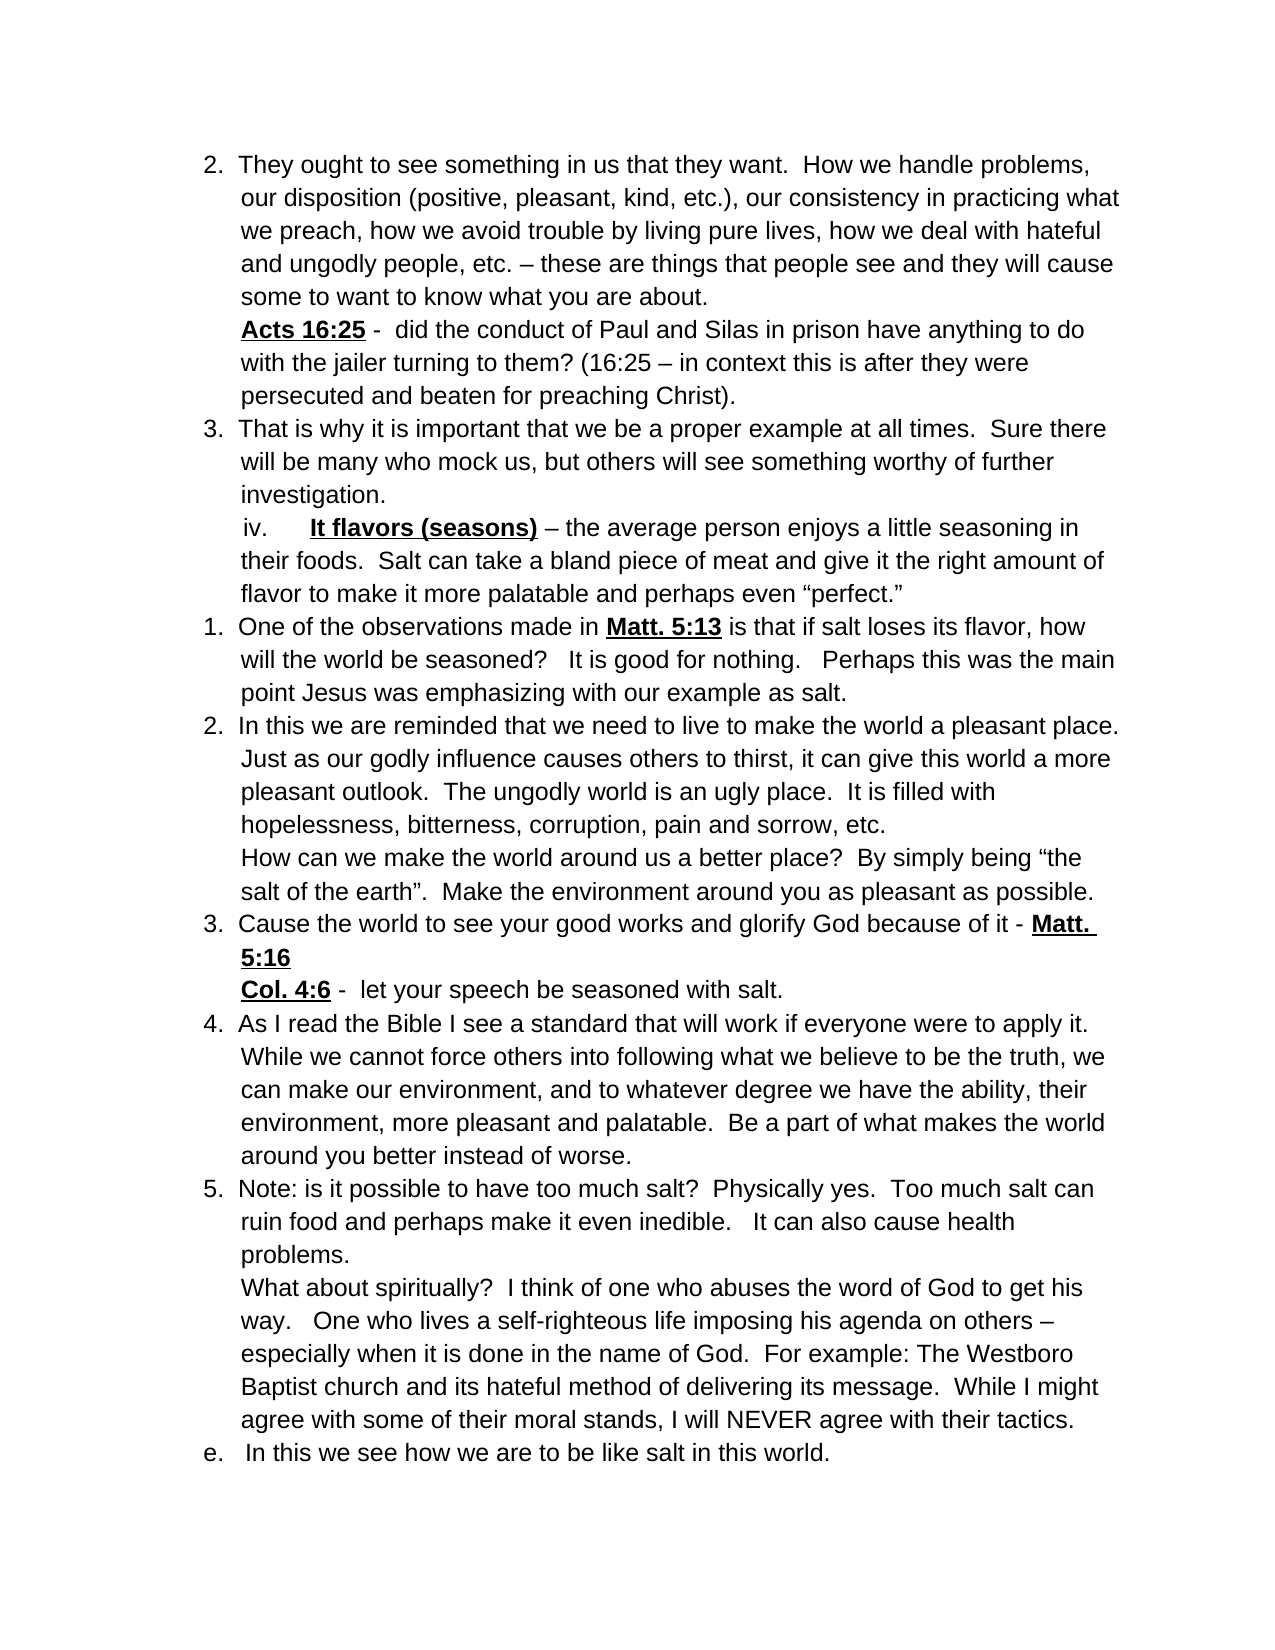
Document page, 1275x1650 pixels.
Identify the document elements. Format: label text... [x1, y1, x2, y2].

text 3. That is why it is important that we be a proper example at all times. Sure there will be many who mock us, but others will see something worthy of further investigation. [203, 414, 1125, 509]
text 4. As I read the Bible I see a standard that will work if everyone were to apply it. While we cannot force others into following what we believe to be the truth, we can make our environment, and to whatever degree we have the ability, their environment, more pleasant and palatable. Be a part of what makes the world around you better instead of worse. [203, 1008, 1125, 1169]
text 2. They ought to see something in us that they want. How we handle problems, our disposition (positive, pleasant, kind, etc.), our consistency in practicing what we preach, how we avoid trouble by living pure lives, how we deal with hateful and ungodly people, etc. – these are things that people see and they will cause some to want to know what you are about. Acts 16:25 - did the conduct of Paul and Silas in prison have anything to do with the jailer turning to them? (16:25 – in context this is after they were persecuted and beaten for preaching Christ). [203, 150, 1125, 410]
text 5. Note: is it possible to have too much salt? Physically yes. Too much salt can ruin food and perhaps make it even inedible. It can also cause health problems. What about spiritually? I think of one who abuses the word of God to get his way. One who lives a self-righteous life imposing his agenda on others – especially when it is done in the name of God. For example: The Westboro Baptist church and its hateful method of delivering its message. While I might agree with some of their moral stands, I will NEVER agree with their tactics. [203, 1174, 1125, 1433]
text iv. It flavors (seasons) – the average person enjoys a little seasoning in their foods. Salt can take a bland piece of meat and give it the right amount of flavor to make it more palatable and perhaps even “perfect.” [222, 513, 1125, 608]
text 2. In this we are reminded that we need to live to make the world a pleasant place. Just as our godly influence causes others to thirst, it can give this world a more pleasant outlook. The ungodly world is an ugly place. It is filled with hopelessness, bitterness, corruption, pain and sorrow, etc. How can we make the world around us a better place? By simply being “the salt of the earth”. Make the environment around you as pleasant as possible. [203, 711, 1125, 905]
text 1. One of the observations made in Matt. 5:13 is that if salt loses its flavor, how will the world be seasoned? It is good for nothing. Perhaps this was the main point Jesus was emphasizing with our example as salt. [203, 612, 1125, 707]
text e. In this we see how we are to be like salt in this world. [203, 1438, 1125, 1467]
text 3. Cause the world to see your good works and glorify God because of it - Matt. 5:16 Col. 4:6 - let your speech be seasoned with salt. [203, 909, 1125, 1004]
